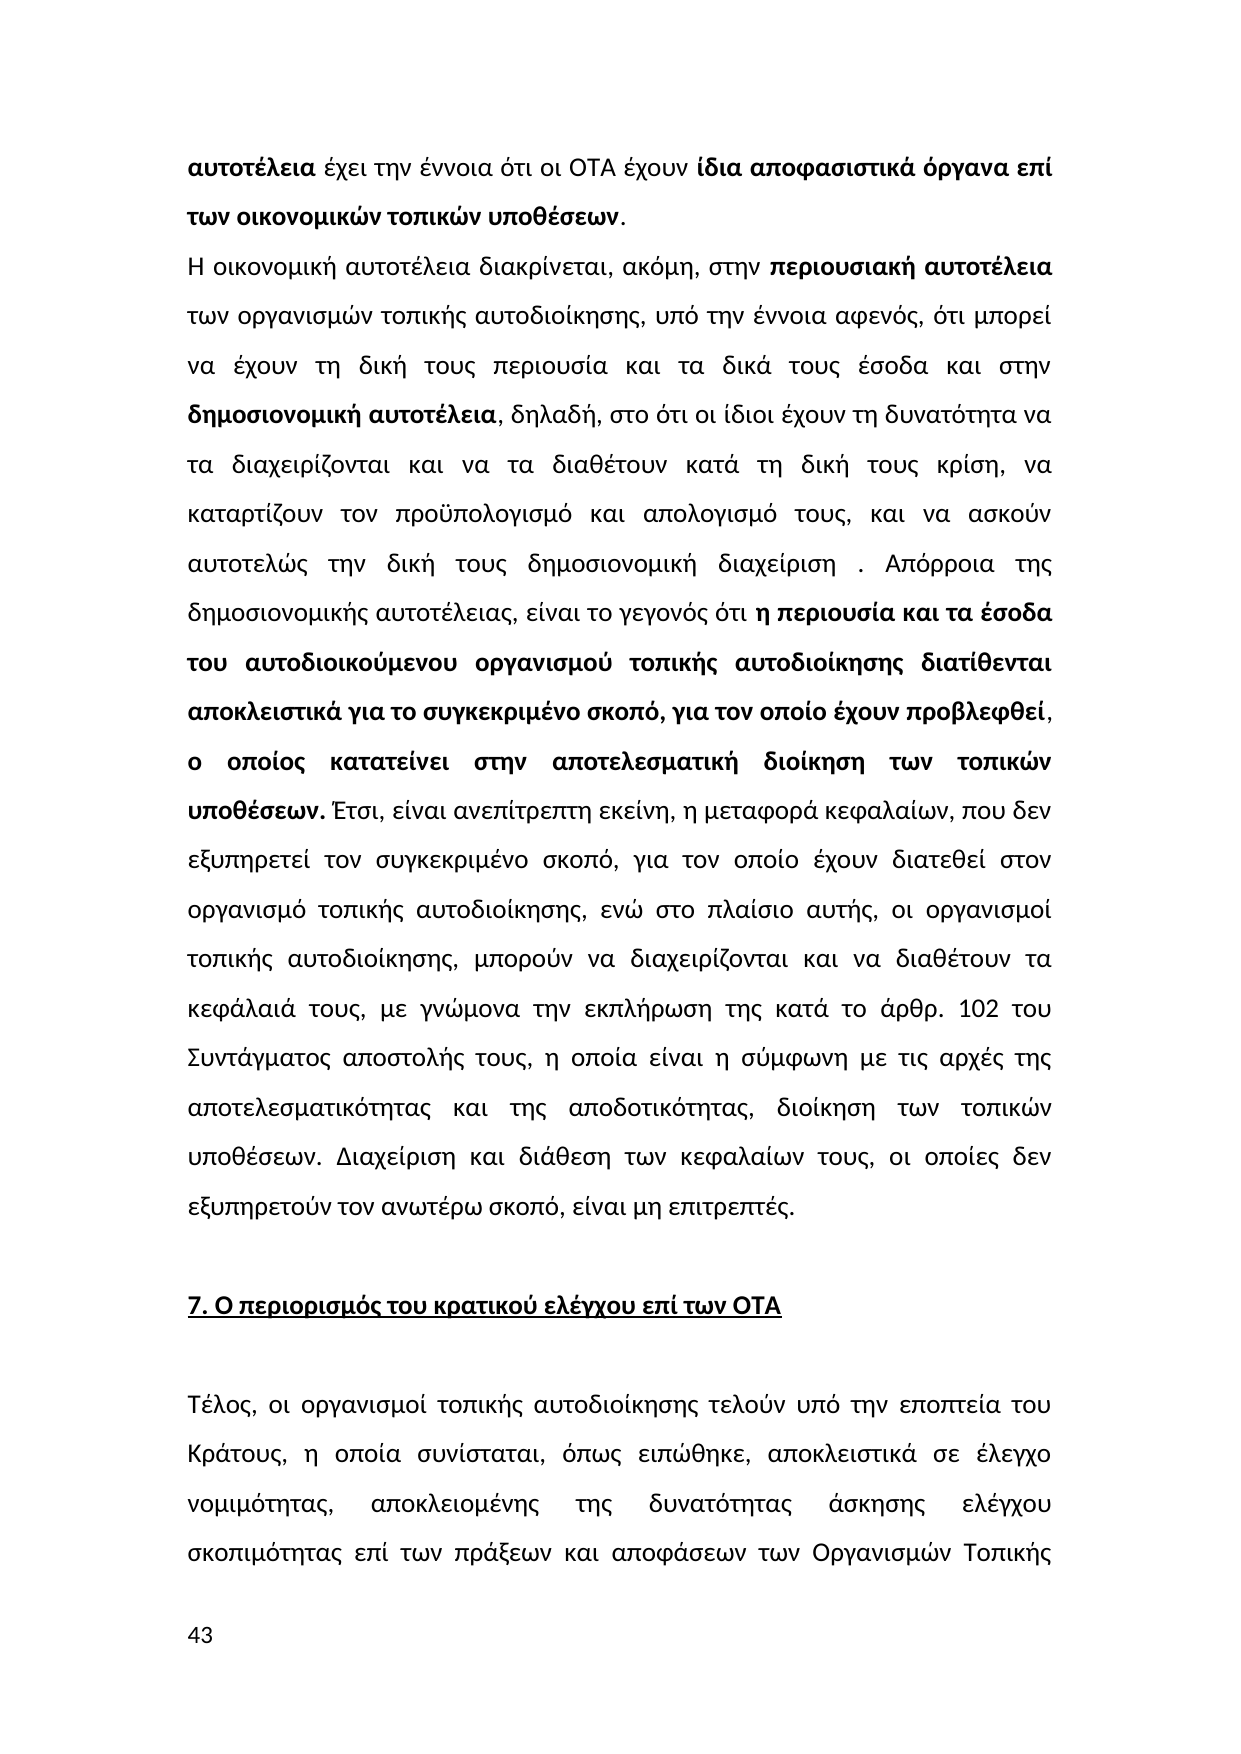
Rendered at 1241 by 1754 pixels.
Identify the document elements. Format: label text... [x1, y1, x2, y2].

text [187, 1387, 1053, 1568]
text 7. Ο περιορισμός του κρατικού ελέγχου επί των ΟΤΑ [187, 1288, 1053, 1321]
text Η οικονομική αυτοτέλεια διακρίνεται, ακόμη, στην περιουσιακή αυτοτέλεια των οργανισμών τοπικής αυτοδιοίκησης, υπό την έννοια αφενός, ότι μπορεί να έχουν τη δική τους περιουσία και τα δικά τους έσοδα και στην δημοσιονομική αυτοτέλεια, δηλαδή, στο ότι οι ίδιοι έχουν τη δυνατότητα να τα διαχειρίζονται και να τα διαθέτουν κατά τη δική τους κρίση, να καταρτίζουν τον προϋπολογισμό και απολογισμό τους, και να ασκούν αυτοτελώς την δική τους δημοσιονομική διαχείριση . Απόρροια της δημοσιονομικής αυτοτέλειας, είναι το γεγονός ότι η περιουσία και τα έσοδα του αυτοδιοικούμενου οργανισμού τοπικής αυτοδιοίκησης διατίθενται αποκλειστικά για το συγκεκριμένο σκοπό, για τον οποίο έχουν προβλεφθεί, ο οποίος κατατείνει στην αποτελεσματική διοίκηση των τοπικών υποθέσεων. Έτσι, είναι ανεπίτρεπτη εκείνη, η μεταφορά κεφαλαίων, που δεν εξυπηρετεί τον συγκεκριμένο σκοπό, για τον οποίο έχουν διατεθεί στον οργανισμό τοπικής αυτοδιοίκησης, ενώ στο πλαίσιο αυτής, οι οργανισμοί τοπικής αυτοδιοίκησης, μπορούν να διαχειρίζονται και να διαθέτουν τα κεφάλαιά τους, με γνώμονα την εκπλήρωση της κατά το άρθρ. 102 του Συντάγματος αποστολής τους, η οποία είναι η σύμφωνη με τις αρχές της αποτελεσματικότητας και της αποδοτικότητας, διοίκηση των τοπικών υποθέσεων. Διαχείριση και διάθεση των κεφαλαίων τους, οι οποίες δεν εξυπηρετούν τον ανωτέρω σκοπό, είναι μη επιτρεπτές. [187, 249, 1053, 1222]
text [187, 150, 1053, 232]
